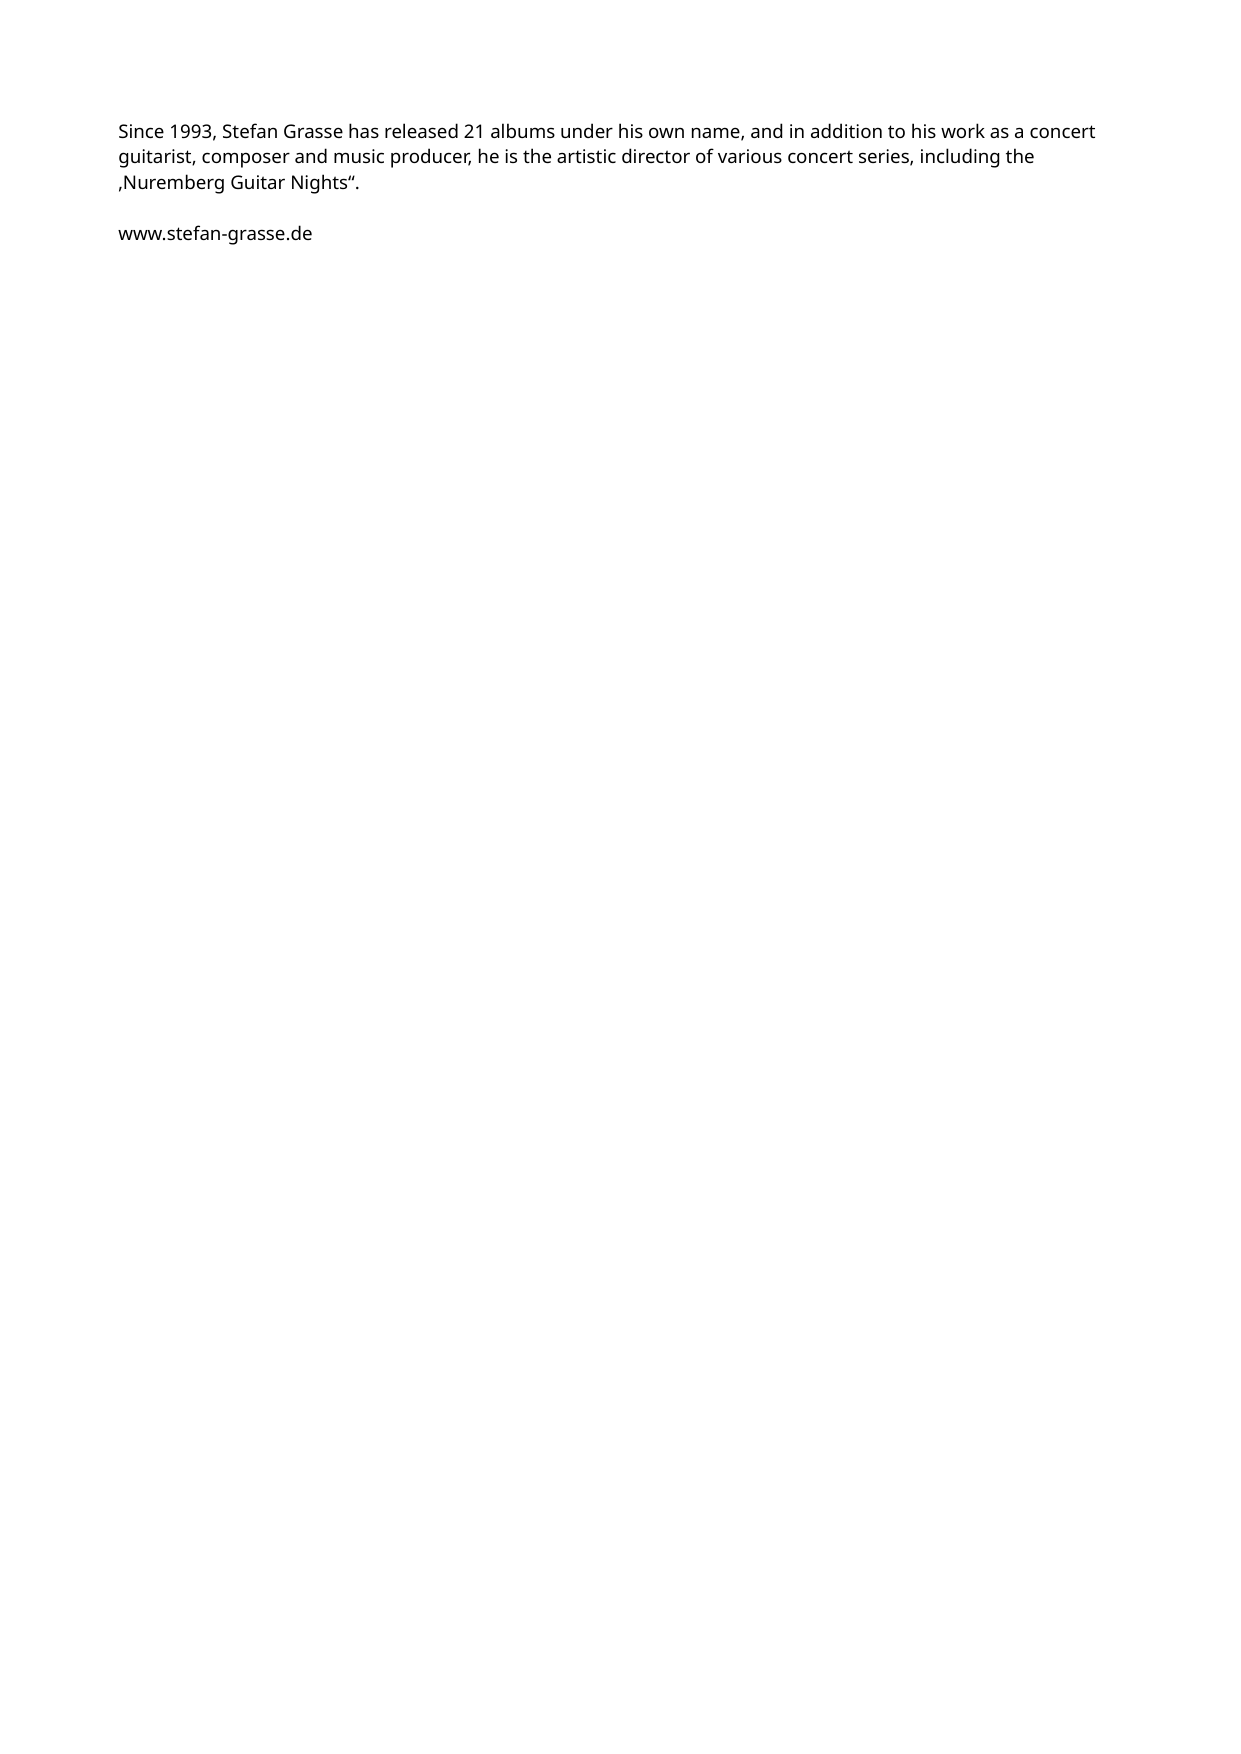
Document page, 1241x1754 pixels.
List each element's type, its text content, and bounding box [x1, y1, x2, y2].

text Since 1993, Stefan Grasse has released 21 albums under his own name, and in addition to his work as a concert guitarist, composer and music producer, he is the artistic director of various concert series, including the ‚Nuremberg Guitar Nights“. [118, 118, 1122, 195]
text www.stefan-grasse.de [118, 220, 1122, 246]
